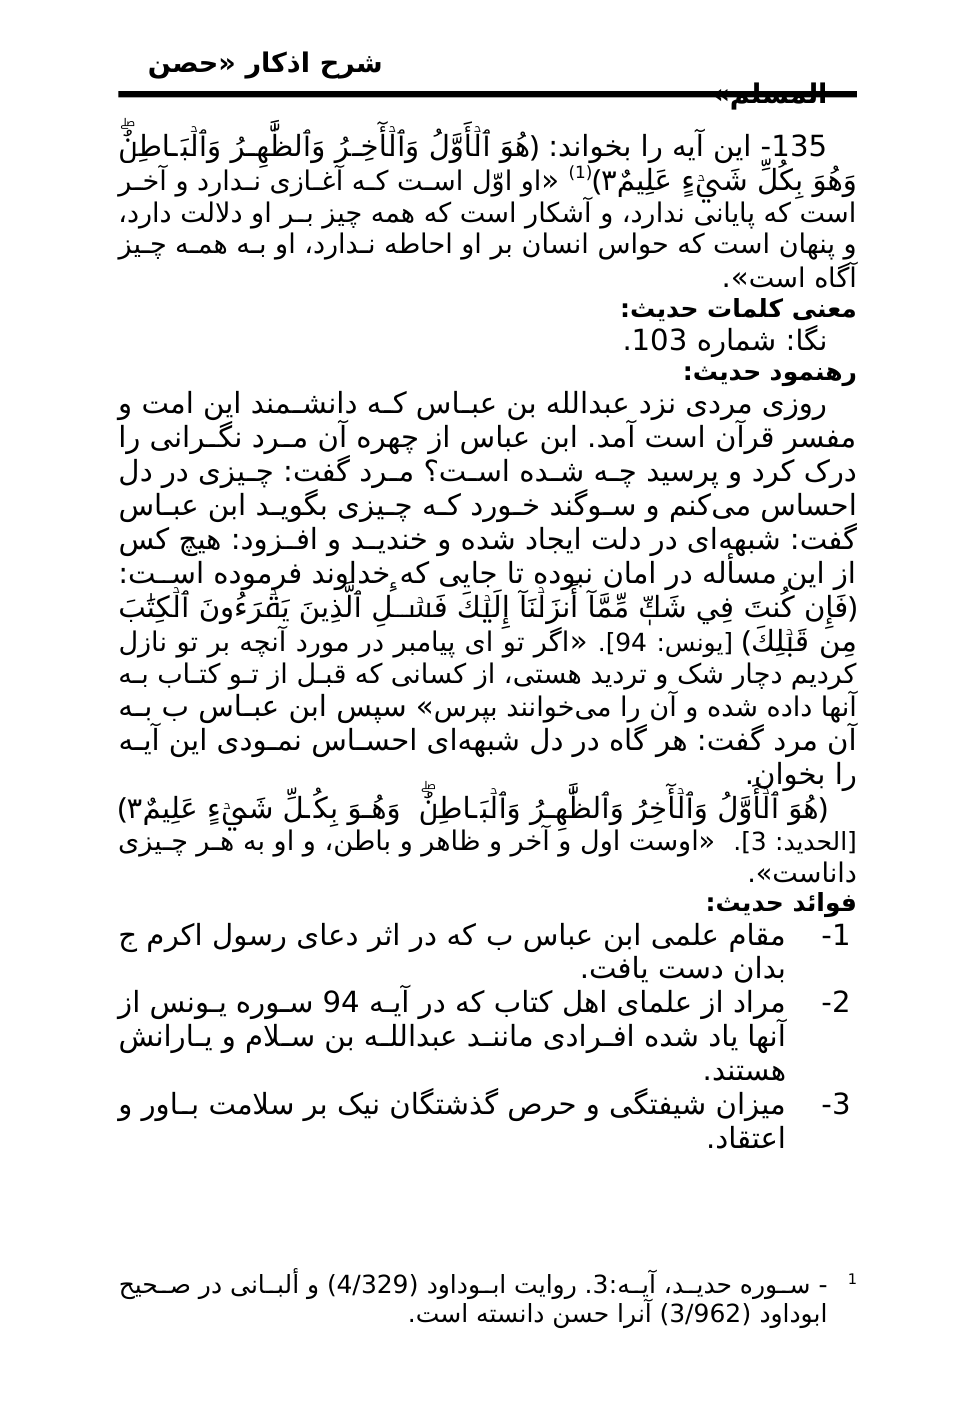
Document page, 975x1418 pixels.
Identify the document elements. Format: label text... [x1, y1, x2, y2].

text 135- این آیه را بخواند: ﴿هُوَ ٱلۡأَوَّلُ وَٱلۡأٓخِرُ وَٱلظَّٰهِرُ وَٱلۡبَاطِنُۖ وَهُوَ بِكُلِّ شَيۡءٍ عَلِيمٌ٣﴾() «او اوّل است که آغازى ندارد و آخر است که پایانى ندارد، و آشکار است که همه چیز بر او دلالت دارد، و پنهان است که حواس انسان بر او احاطه ندارد، او به همه چیز آگاه است». [118, 129, 857, 294]
text روزی مردی نزد عبدالله بن عباس که دانشمند این امت و مفسر قرآن است آمد. ابن عباس از چهره آن مرد نگرانی را درک کرد و پرسید چه شده است؟ مرد گفت: چیزی در دل احساس می‌کنم و سوگند خورد که چیزی بگوید ابن عباس گفت: شبهه‌ای در دلت ایجاد شده و خندید و افزود: هیچ کس از این مسأله در امان نبوده تا جایی که خداوند فرموده است: ﴿فَإِن كُنتَ فِي شَكّٖ مِّمَّآ أَنزَلۡنَآ إِلَيۡكَ فَسۡ‍َٔلِ ٱلَّذِينَ يَقۡرَءُونَ ٱلۡكِتَٰبَ مِن قَبۡلِكَ﴾ [یونس: 94]. «اگر تو ای پیامبر در مورد آنچه بر تو نازل کردیم دچار شک و تردید هستی، از کسانی که قبل از تو کتاب به آنها داده شده و آن را می‌خوانند بپرس» سپس ابن عباس ب به آن مرد گفت: هر گاه در دل شبهه‌ای احساس نمودی این آیه را بخوان. [118, 386, 857, 792]
text نگا: شماره 103. [118, 323, 857, 357]
text ﴿هُوَ ٱلۡأَوَّلُ وَٱلۡأٓخِرُ وَٱلظَّٰهِرُ وَٱلۡبَاطِنُۖ وَهُوَ بِكُلِّ شَيۡءٍ عَلِيمٌ٣﴾ [الحدید: 3]. «اوست اول و آخر و ظاهر و باطن، و او به هر چيزى داناست». [118, 792, 857, 889]
text فوائد حدیث: [118, 889, 857, 918]
list میزان شیفتگی و حرص گذشتگان نیک بر سلامت باور و اعتقاد. [118, 1088, 821, 1156]
list مقام علمی ابن عباس ب كه در اثر دعای رسول اکرم ج بدان دست یافت. [118, 918, 821, 986]
text رهنمود حدیث: [118, 357, 857, 386]
text معنی کلمات حدیث: [118, 294, 857, 323]
list مراد از علمای اهل کتاب که در آیه 94 سوره یونس از آنها یاد شده افرادی مانند عبدالله بن سلام و یارانش هستند. [118, 986, 821, 1088]
